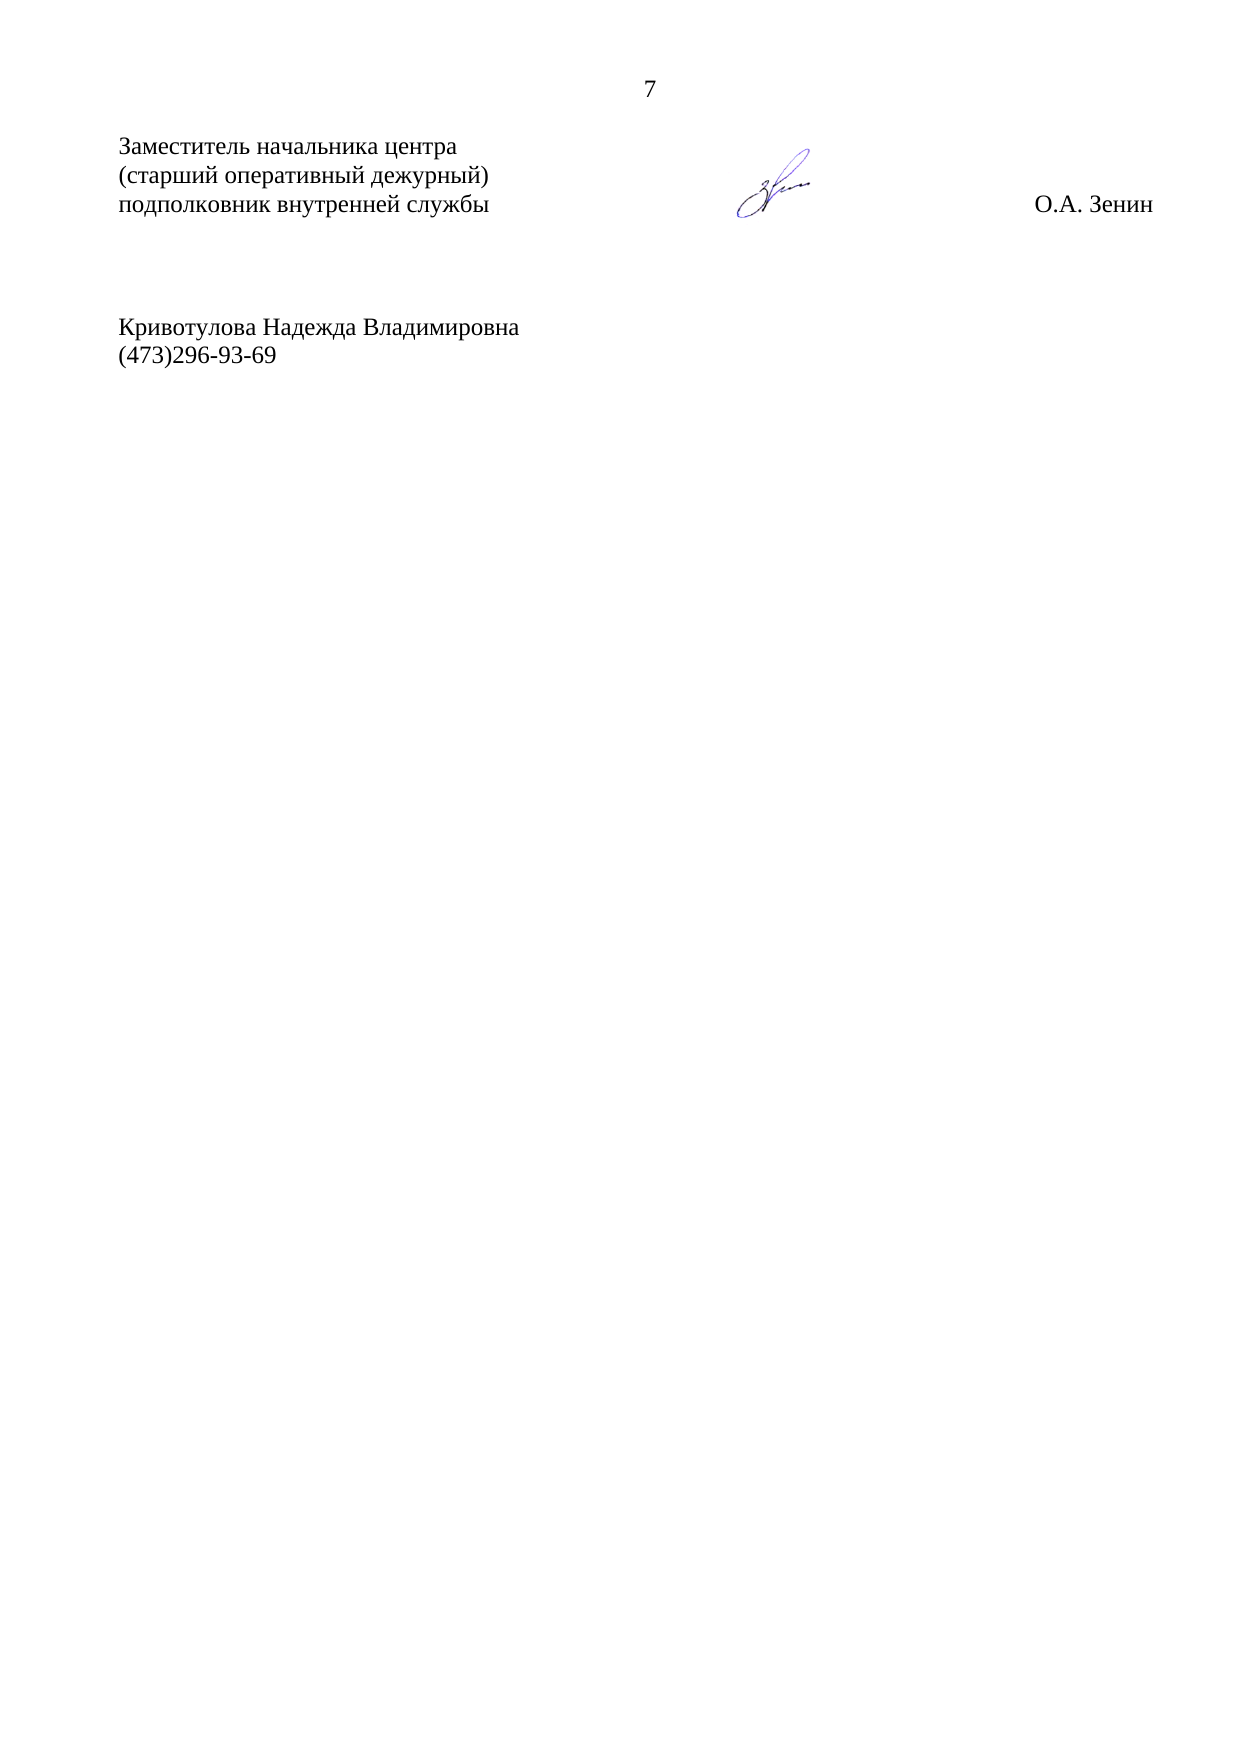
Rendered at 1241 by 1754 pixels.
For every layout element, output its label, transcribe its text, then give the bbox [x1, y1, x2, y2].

table_header Заместитель начальника центра (старший оперативный дежурный) подполковник внутренней службы [118, 131, 576, 283]
text Кривотулова Надежда Владимировна [118, 312, 1181, 340]
table_header О.А. Зенин [978, 131, 1200, 283]
text (473)296-93-69 [118, 340, 1181, 369]
table_header [576, 131, 978, 283]
